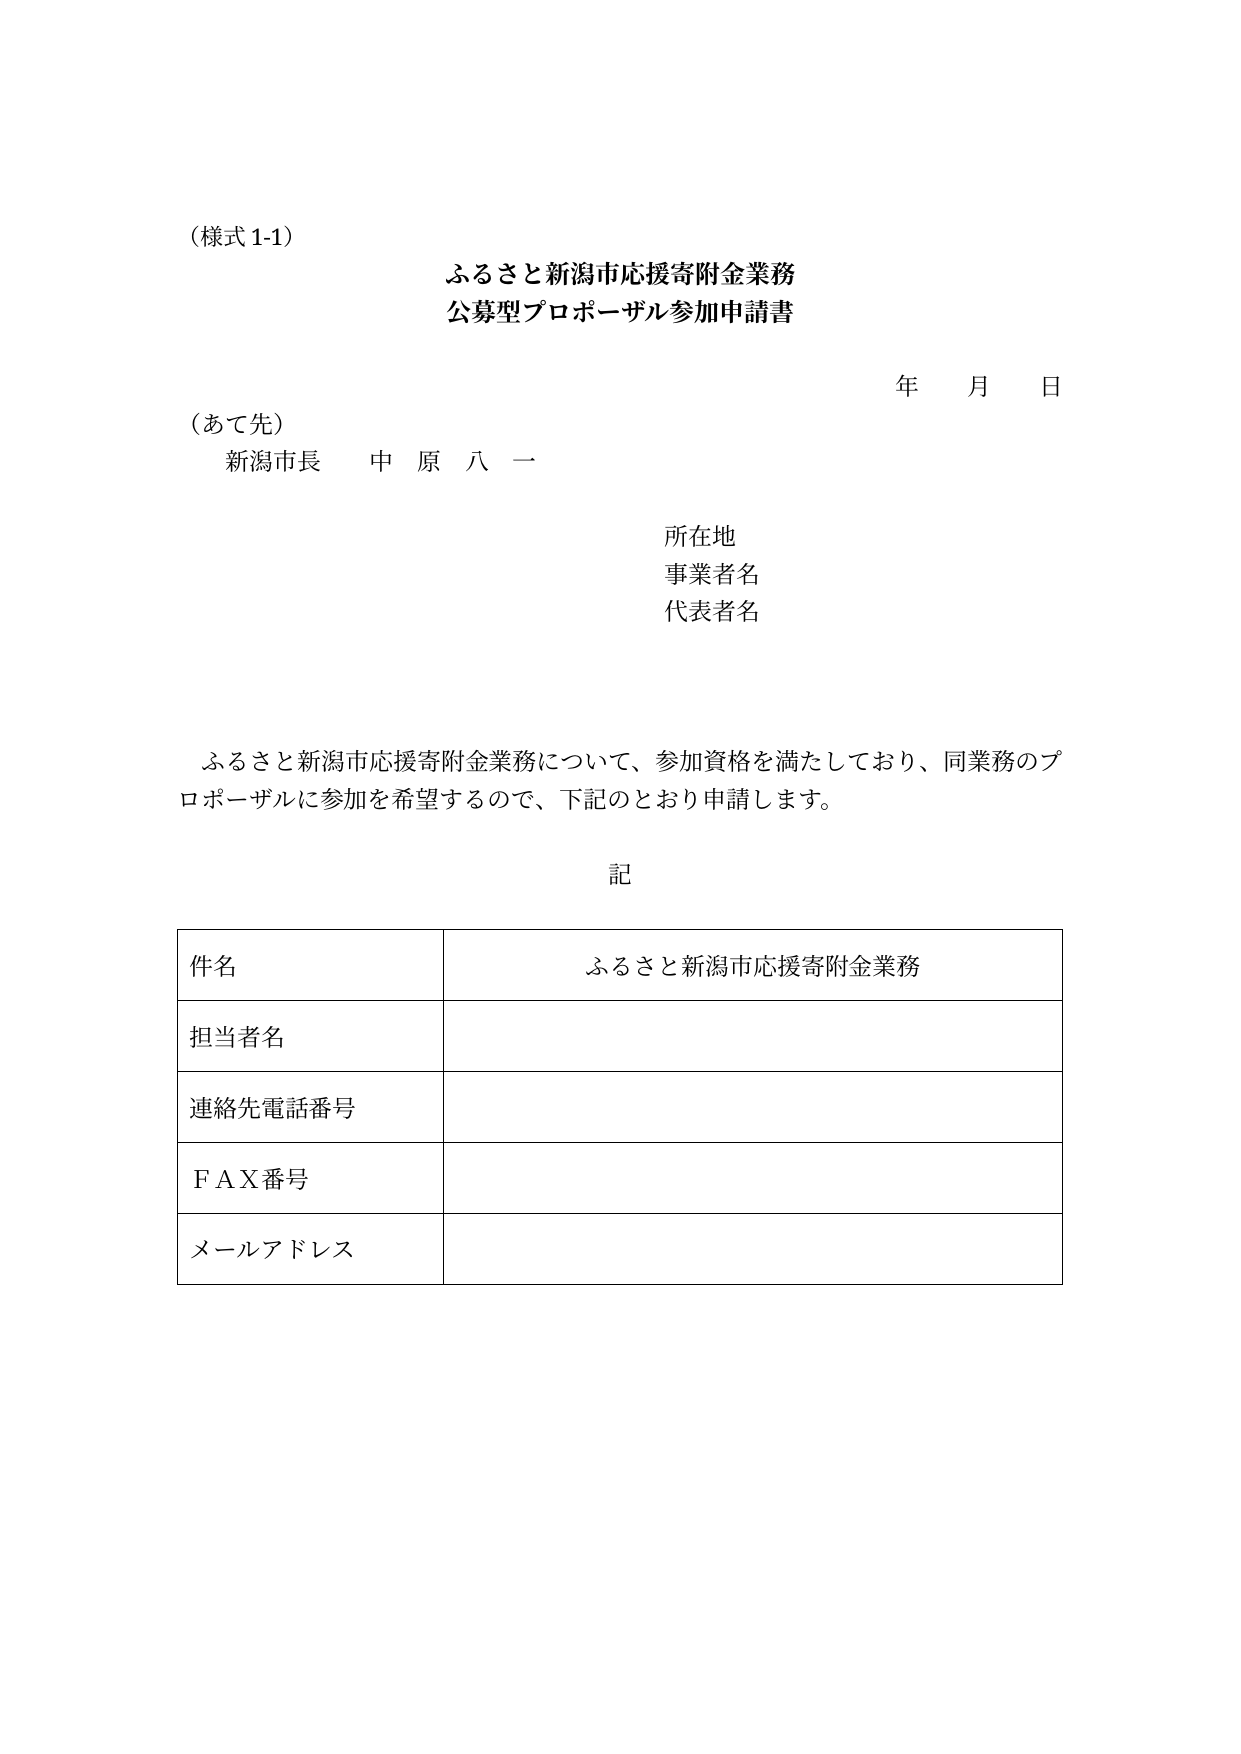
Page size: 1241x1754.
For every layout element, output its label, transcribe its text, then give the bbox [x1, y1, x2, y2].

table_header 件名 [178, 930, 443, 1000]
table_cell [444, 1001, 1062, 1071]
text （あて先） [177, 404, 1063, 442]
text 所在地 [664, 517, 1063, 554]
text 新潟市長 中 原 八 一 [177, 442, 1063, 479]
table_cell [444, 1072, 1062, 1142]
text 年 月 日 [177, 367, 1063, 404]
text 公募型プロポーザル参加申請書 [177, 292, 1063, 329]
table_header ふるさと新潟市応援寄附金業務 [444, 930, 1062, 1000]
text 代表者名 [664, 592, 1063, 629]
table_cell [444, 1214, 1062, 1283]
text ふるさと新潟市応援寄附金業務 [177, 254, 1063, 292]
table_cell 担当者名 [178, 1001, 443, 1071]
subtitle 記 [177, 854, 1063, 892]
table_cell ＦＡＸ番号 [178, 1143, 443, 1213]
text ふるさと新潟市応援寄附金業務について、参加資格を満たしており、同業務のプロポーザルに参加を希望するので、下記のとおり申請します。 [177, 742, 1063, 817]
table_cell 連絡先電話番号 [178, 1072, 443, 1142]
table_cell メールアドレス [178, 1214, 443, 1283]
text 事業者名 [664, 554, 1063, 592]
table_cell [444, 1143, 1062, 1213]
text （様式1-1） [177, 217, 1063, 254]
